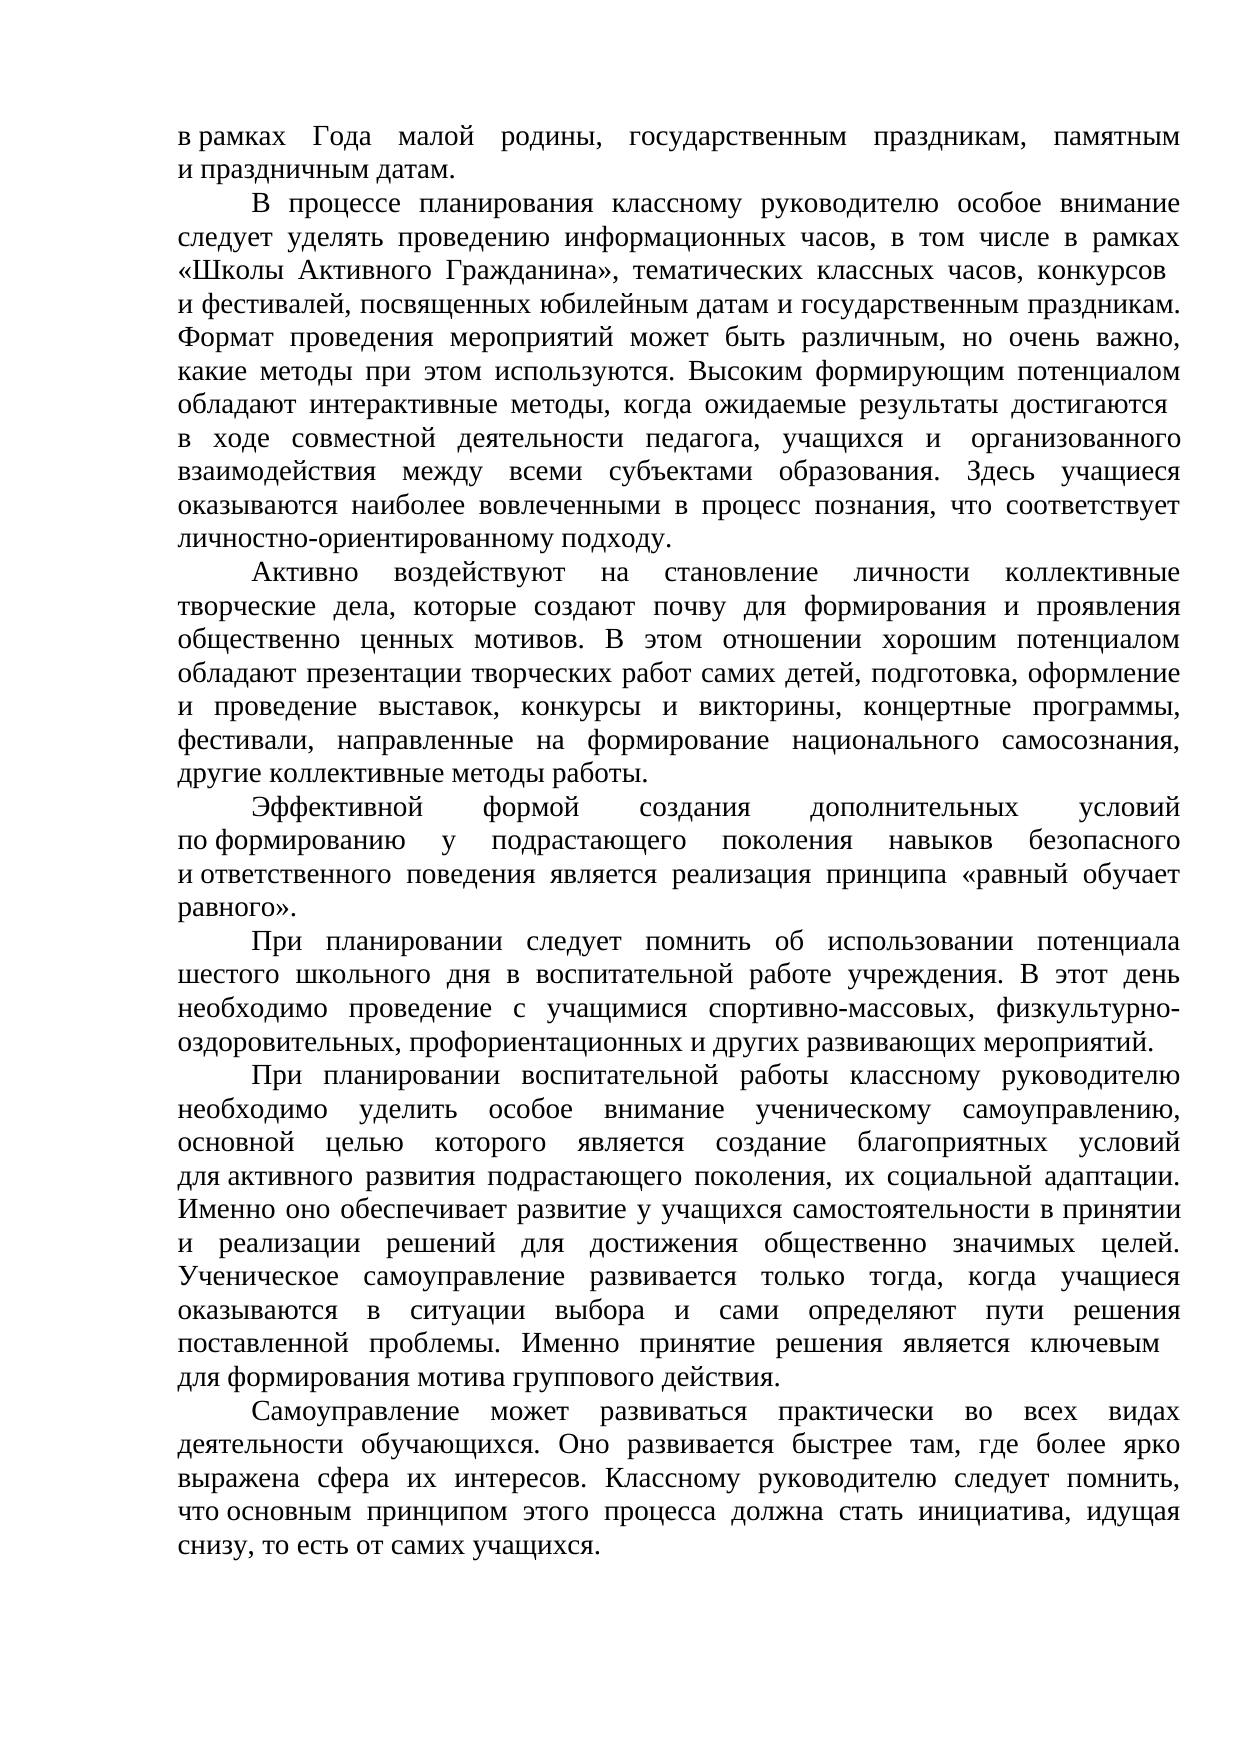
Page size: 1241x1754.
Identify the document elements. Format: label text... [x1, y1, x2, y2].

text Самоуправление может развиваться практически во всех видах деятельности обучающихся. Оно развивается быстрее там, где более ярко выражена сфера их интересов. Классному руководителю следует помнить, что основным принципом этого процесса должна стать инициатива, идущая снизу, то есть от самих учащихся. [177, 1393, 1181, 1560]
text При планировании следует помнить об использовании потенциала шестого школьного дня в воспитательной работе учреждения. В этот день необходимо проведение с учащимися спортивно-массовых, физкультурно-оздоровительных, профориентационных и других развивающих мероприятий. [177, 923, 1181, 1057]
text Активно воздействуют на становление личности коллективные творческие дела, которые создают почву для формирования и проявления общественно ценных мотивов. В этом отношении хорошим потенциалом обладают презентации творческих работ самих детей, подготовка, оформление и проведение выставок, конкурсы и викторины, концертные программы, фестивали, направленные на формирование национального самосознания, другие коллективные методы работы. [177, 554, 1181, 789]
text Эффективной формой создания дополнительных условий по формированию у подрастающего поколения навыков безопасного и ответственного поведения является реализация принципа «равный обучает равного». [177, 789, 1181, 923]
text При планировании воспитательной работы классному руководителю необходимо уделить особое внимание ученическому самоуправлению, основной целью которого является создание благоприятных условий для активного развития подрастающего поколения, их социальной адаптации. Именно оно обеспечивает развитие у учащихся самостоятельности в принятии и реализации решений для достижения общественно значимых целей. Ученическое самоуправление развивается только тогда, когда учащиеся оказываются в ситуации выбора и сами определяют пути решения поставленной проблемы. Именно принятие решения является ключевым для формирования мотива группового действия. [177, 1057, 1181, 1393]
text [177, 118, 1181, 185]
text В процессе планирования классному руководителю особое внимание следует уделять проведению информационных часов, в том числе в рамках «Школы Активного Гражданина», тематических классных часов, конкурсов и фестивалей, посвященных юбилейным датам и государственным праздникам. Формат проведения мероприятий может быть различным, но очень важно, какие методы при этом используются. Высоким формирующим потенциалом обладают интерактивные методы, когда ожидаемые результаты достигаются в ходе совместной деятельности педагога, учащихся и организованного взаимодействия между всеми субъектами образования. Здесь учащиеся оказываются наиболее вовлеченными в процесс познания, что соответствует личностно-ориентированному подходу. [177, 185, 1181, 554]
